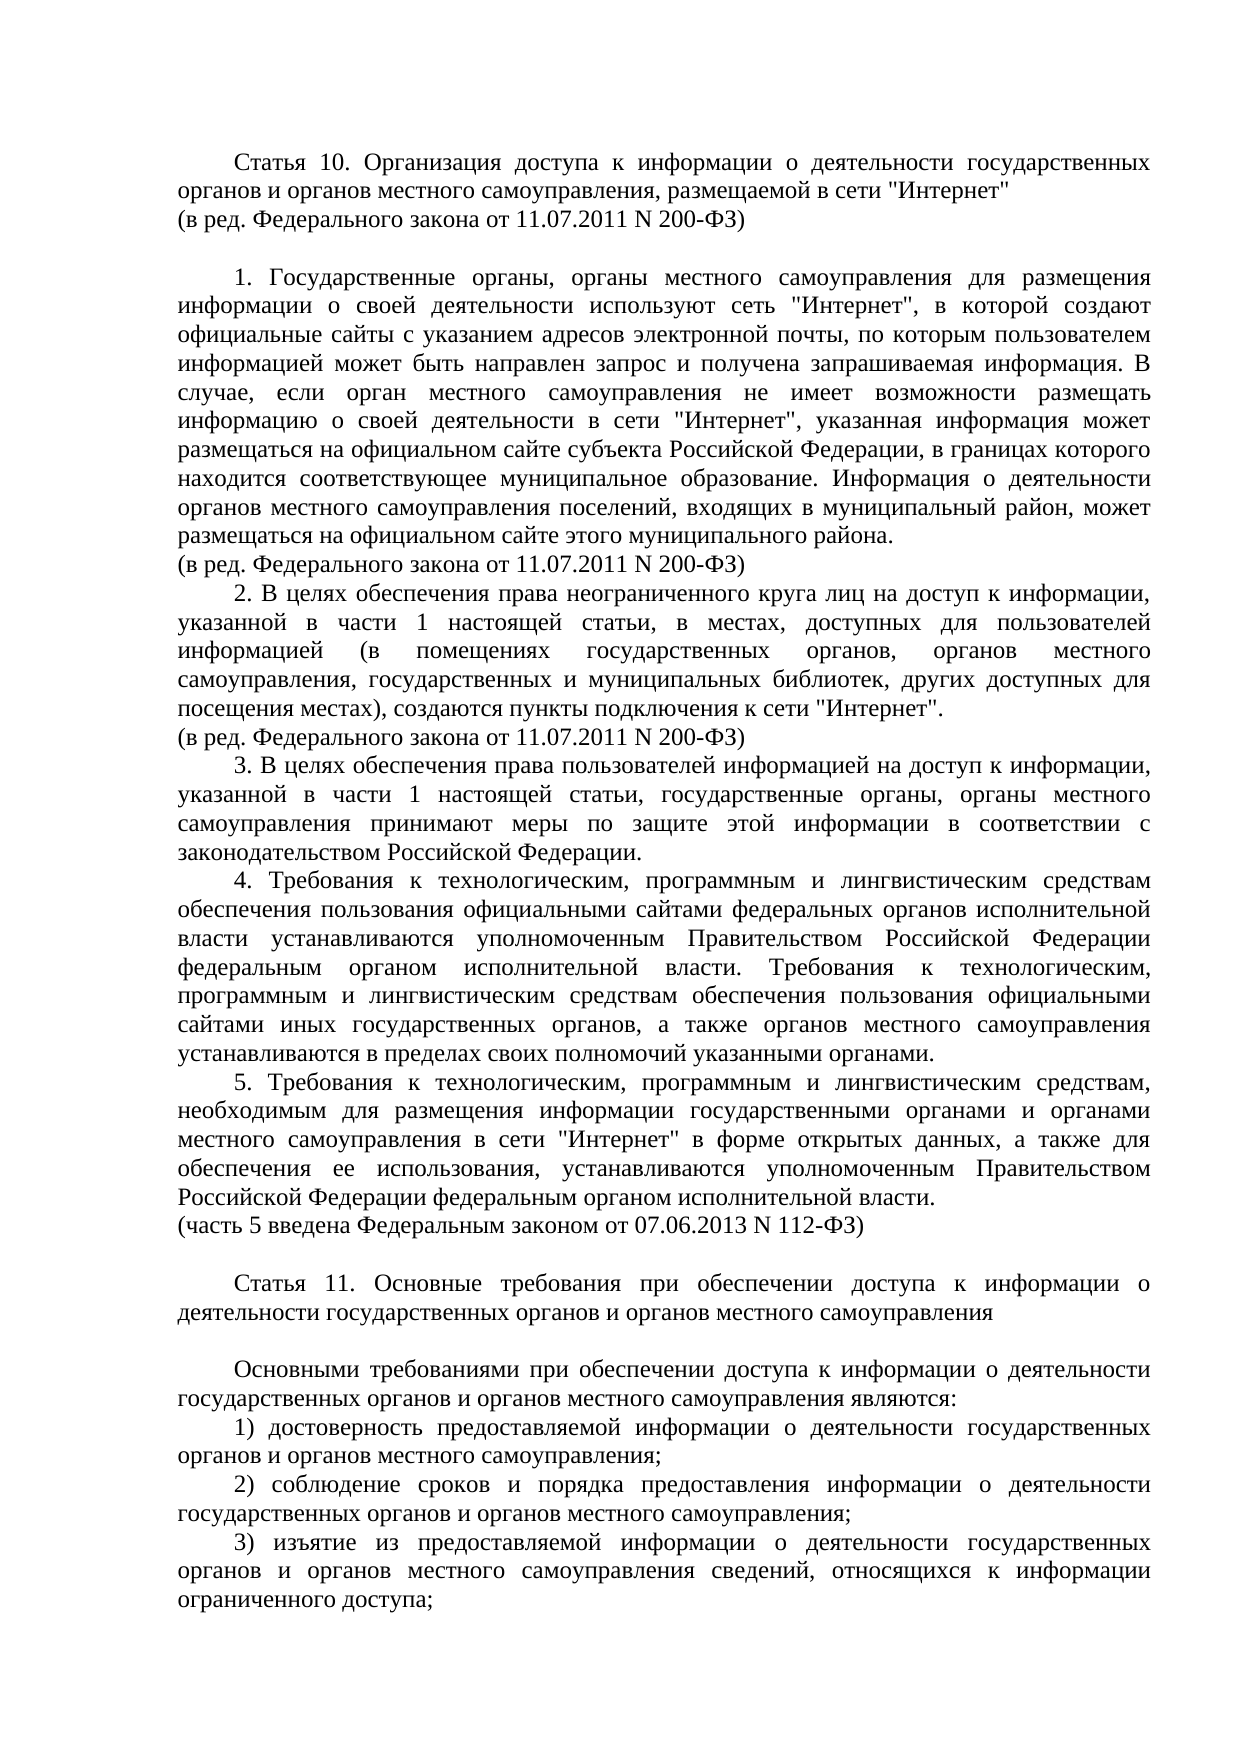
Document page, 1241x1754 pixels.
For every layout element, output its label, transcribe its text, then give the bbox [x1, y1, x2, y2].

text 2. В целях обеспечения права неограниченного круга лиц на доступ к информации, указанной в части 1 настоящей статьи, в местах, доступных для пользователей информацией (в помещениях государственных органов, органов местного самоуправления, государственных и муниципальных библиотек, других доступных для посещения местах), создаются пункты подключения к сети "Интернет". [177, 578, 1152, 722]
text 1) достоверность предоставляемой информации о деятельности государственных органов и органов местного самоуправления; [177, 1412, 1152, 1469]
text 3) изъятие из предоставляемой информации о деятельности государственных органов и органов местного самоуправления сведений, относящихся к информации ограниченного доступа; [177, 1527, 1152, 1613]
text (в ред. Федерального закона от 11.07.2011 N 200-ФЗ) [177, 549, 1152, 578]
text 3. В целях обеспечения права пользователей информацией на доступ к информации, указанной в части 1 настоящей статьи, государственные органы, органы местного самоуправления принимают меры по защите этой информации в соответствии с законодательством Российской Федерации. [177, 751, 1152, 866]
text 5. Требования к технологическим, программным и лингвистическим средствам, необходимым для размещения информации государственными органами и органами местного самоуправления в сети "Интернет" в форме открытых данных, а также для обеспечения ее использования, устанавливаются уполномоченным Правительством Российской Федерации федеральным органом исполнительной власти. [177, 1067, 1152, 1211]
text 2) соблюдение сроков и порядка предоставления информации о деятельности государственных органов и органов местного самоуправления; [177, 1469, 1152, 1527]
text (в ред. Федерального закона от 11.07.2011 N 200-ФЗ) [177, 722, 1152, 751]
text 4. Требования к технологическим, программным и лингвистическим средствам обеспечения пользования официальными сайтами федеральных органов исполнительной власти устанавливаются уполномоченным Правительством Российской Федерации федеральным органом исполнительной власти. Требования к технологическим, программным и лингвистическим средствам обеспечения пользования официальными сайтами иных государственных органов, а также органов местного самоуправления устанавливаются в пределах своих полномочий указанными органами. [177, 866, 1152, 1067]
text (часть 5 введена Федеральным законом от 07.06.2013 N 112-ФЗ) [177, 1211, 1152, 1239]
text (в ред. Федерального закона от 11.07.2011 N 200-ФЗ) [177, 204, 1152, 233]
text Статья 10. Организация доступа к информации о деятельности государственных органов и органов местного самоуправления, размещаемой в сети "Интернет" [177, 147, 1152, 204]
text Основными требованиями при обеспечении доступа к информации о деятельности государственных органов и органов местного самоуправления являются: [177, 1354, 1152, 1412]
text 1. Государственные органы, органы местного самоуправления для размещения информации о своей деятельности используют сеть "Интернет", в которой создают официальные сайты с указанием адресов электронной почты, по которым пользователем информацией может быть направлен запрос и получена запрашиваемая информация. В случае, если орган местного самоуправления не имеет возможности размещать информацию о своей деятельности в сети "Интернет", указанная информация может размещаться на официальном сайте субъекта Российской Федерации, в границах которого находится соответствующее муниципальное образование. Информация о деятельности органов местного самоуправления поселений, входящих в муниципальный район, может размещаться на официальном сайте этого муниципального района. [177, 262, 1152, 549]
text Статья 11. Основные требования при обеспечении доступа к информации о деятельности государственных органов и органов местного самоуправления [177, 1268, 1152, 1326]
